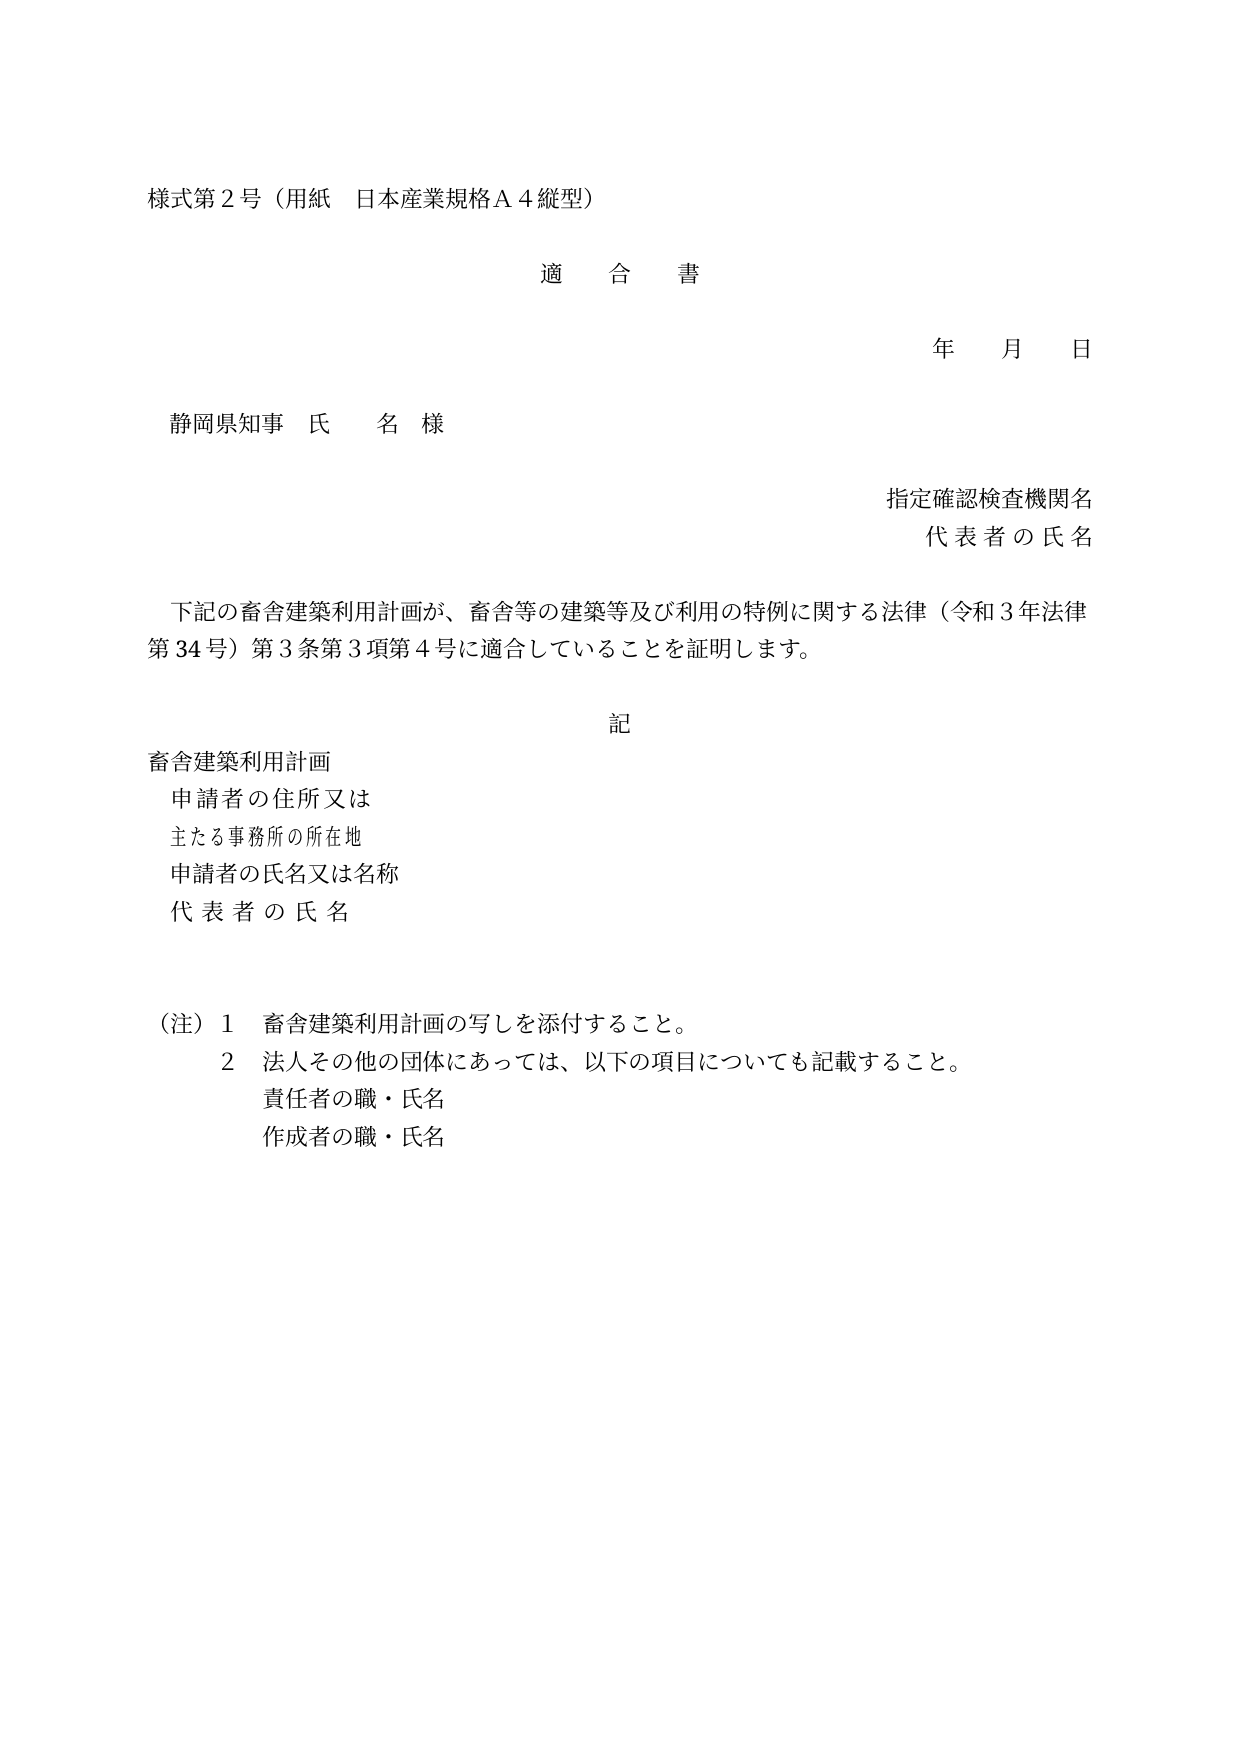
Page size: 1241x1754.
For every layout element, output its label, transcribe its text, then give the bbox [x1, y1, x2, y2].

text 作成者の職・氏名 [148, 1117, 1093, 1154]
text 責任者の職・氏名 [148, 1079, 1093, 1117]
text 記 [148, 704, 1093, 742]
text 様式第２号（用紙 日本産業規格Ａ４縦型） [148, 179, 1093, 217]
text 申請者の住所又は [148, 779, 1093, 817]
text 畜舎建築利用計画 [148, 742, 1093, 779]
text 代表者の氏名 [148, 892, 1093, 929]
text 申請者の氏名又は名称 [148, 854, 1093, 892]
text （注）１ 畜舎建築利用計画の写しを添付すること。 [148, 1004, 1093, 1042]
text 適 合 書 [148, 254, 1093, 292]
text ２ 法人その他の団体にあっては、以下の項目についても記載すること。 [148, 1042, 1093, 1079]
text 代表者の氏名 [148, 517, 1093, 554]
text 指定確認検査機関名 [148, 479, 1093, 517]
text 静岡県知事 氏 名 様 [148, 404, 1093, 442]
text 主たる事務所の所在地 [148, 817, 1093, 854]
text 年 月 日 [148, 329, 1093, 367]
text 下記の畜舎建築利用計画が、畜舎等の建築等及び利用の特例に関する法律（令和３年法律第34号）第３条第３項第４号に適合していることを証明します。 [148, 592, 1093, 667]
